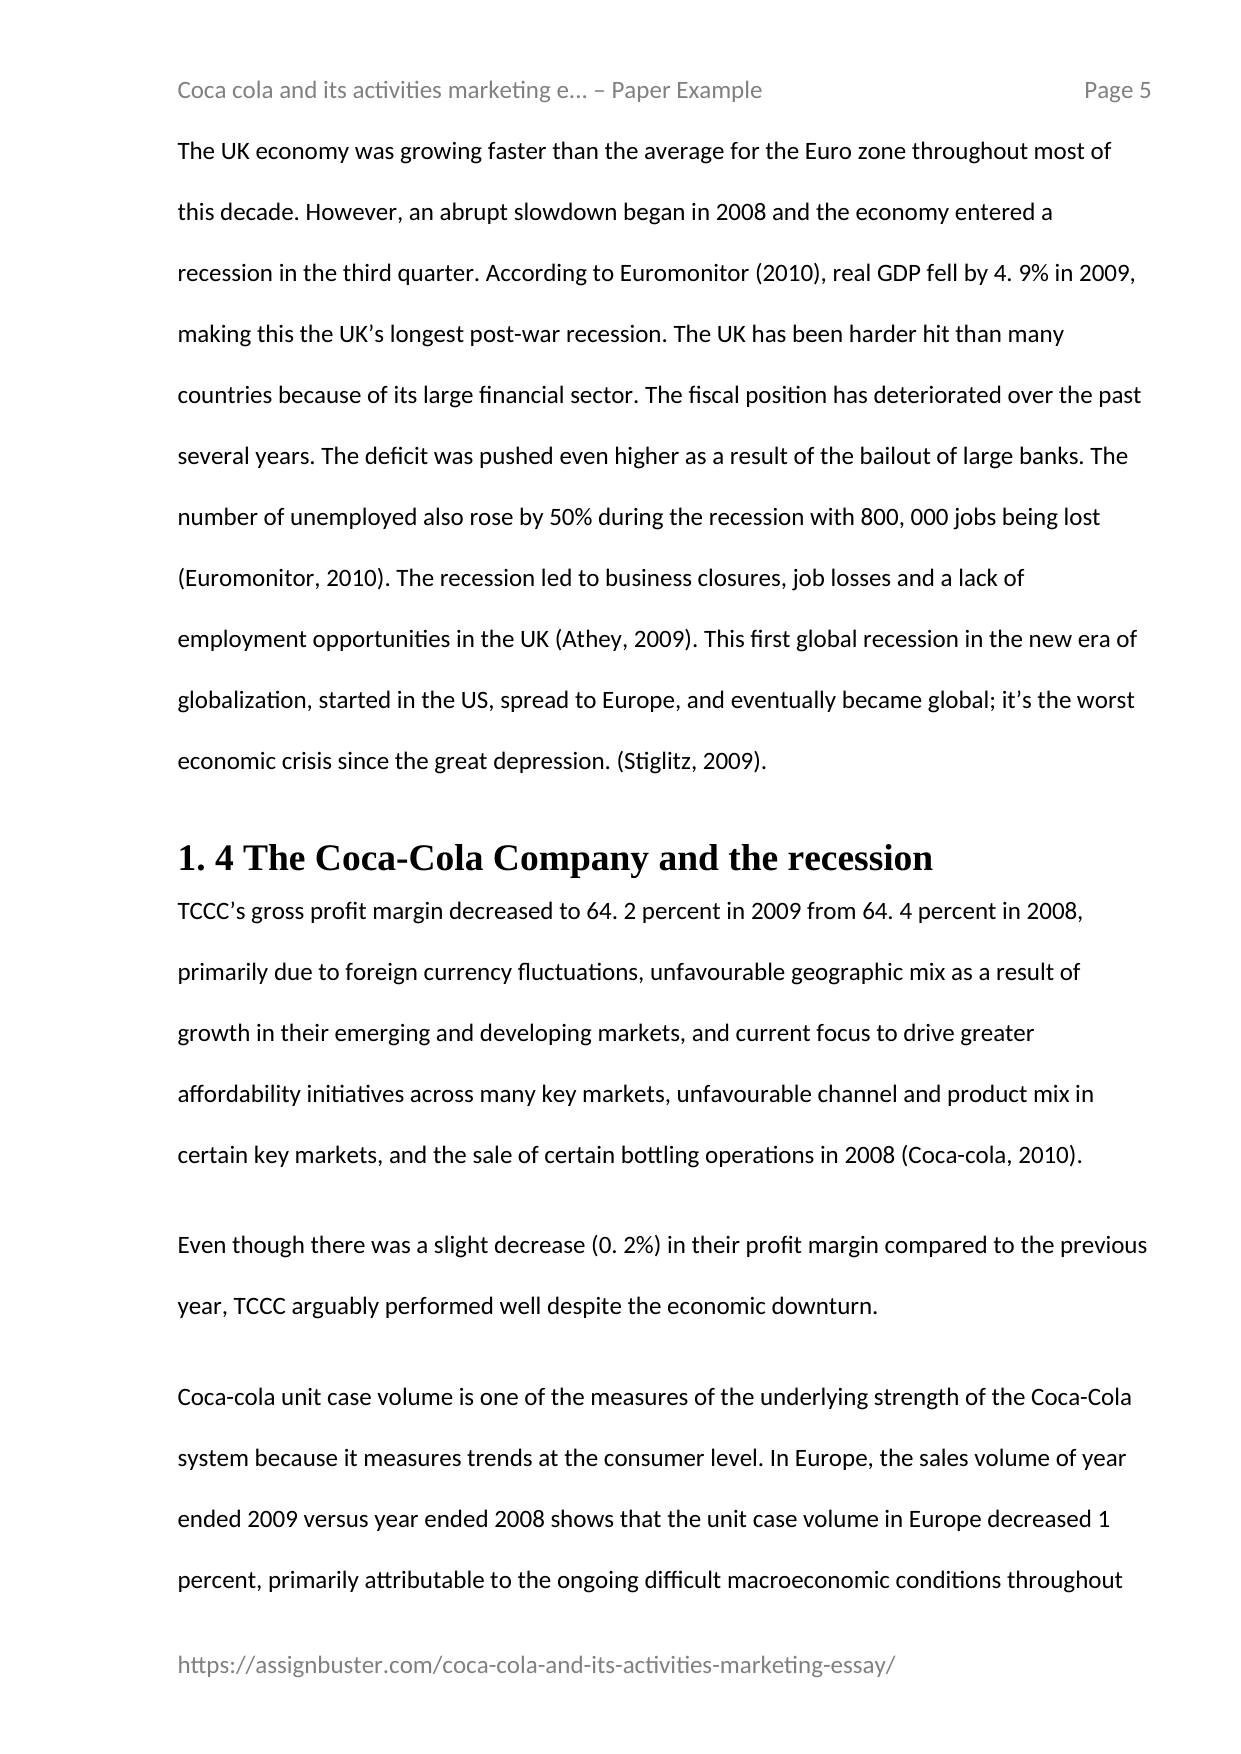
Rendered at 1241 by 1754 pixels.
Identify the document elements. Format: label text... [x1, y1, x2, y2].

text TCCC’s gross profit margin decreased to 64. 2 percent in 2009 from 64. 4 percent in 2008, primarily due to foreign currency fluctuations, unfavourable geographic mix as a result of growth in their emerging and developing markets, and current focus to drive greater affordability initiatives across many key markets, unfavourable channel and product mix in certain key markets, and the sale of certain bottling operations in 2008 (Coca-cola, 2010). [177, 895, 1152, 1169]
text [177, 1381, 1152, 1595]
text The UK economy was growing faster than the average for the Euro zone throughout most of this decade. However, an abrupt slowdown began in 2008 and the economy entered a recession in the third quarter. According to Euromonitor (2010), real GDP fell by 4. 9% in 2009, making this the UK’s longest post-war recession. The UK has been harder hit than many countries because of its large financial sector. The fiscal position has deteriorated over the past several years. The deficit was pushed even higher as a result of the bailout of large banks. The number of unemployed also rose by 50% during the recession with 800, 000 jobs being lost (Euromonitor, 2010). The recession led to business closures, job losses and a lack of employment opportunities in the UK (Athey, 2009). This first global recession in the new era of globalization, started in the US, spread to Europe, and eventually became global; it’s the worst economic crisis since the great depression. (Stiglitz, 2009). [177, 135, 1152, 776]
subtitle 1. 4 The Coca-Cola Company and the recession [177, 836, 1152, 879]
text Even though there was a slight decrease (0. 2%) in their profit margin compared to the previous year, TCCC arguably performed well despite the economic downturn. [177, 1229, 1152, 1321]
